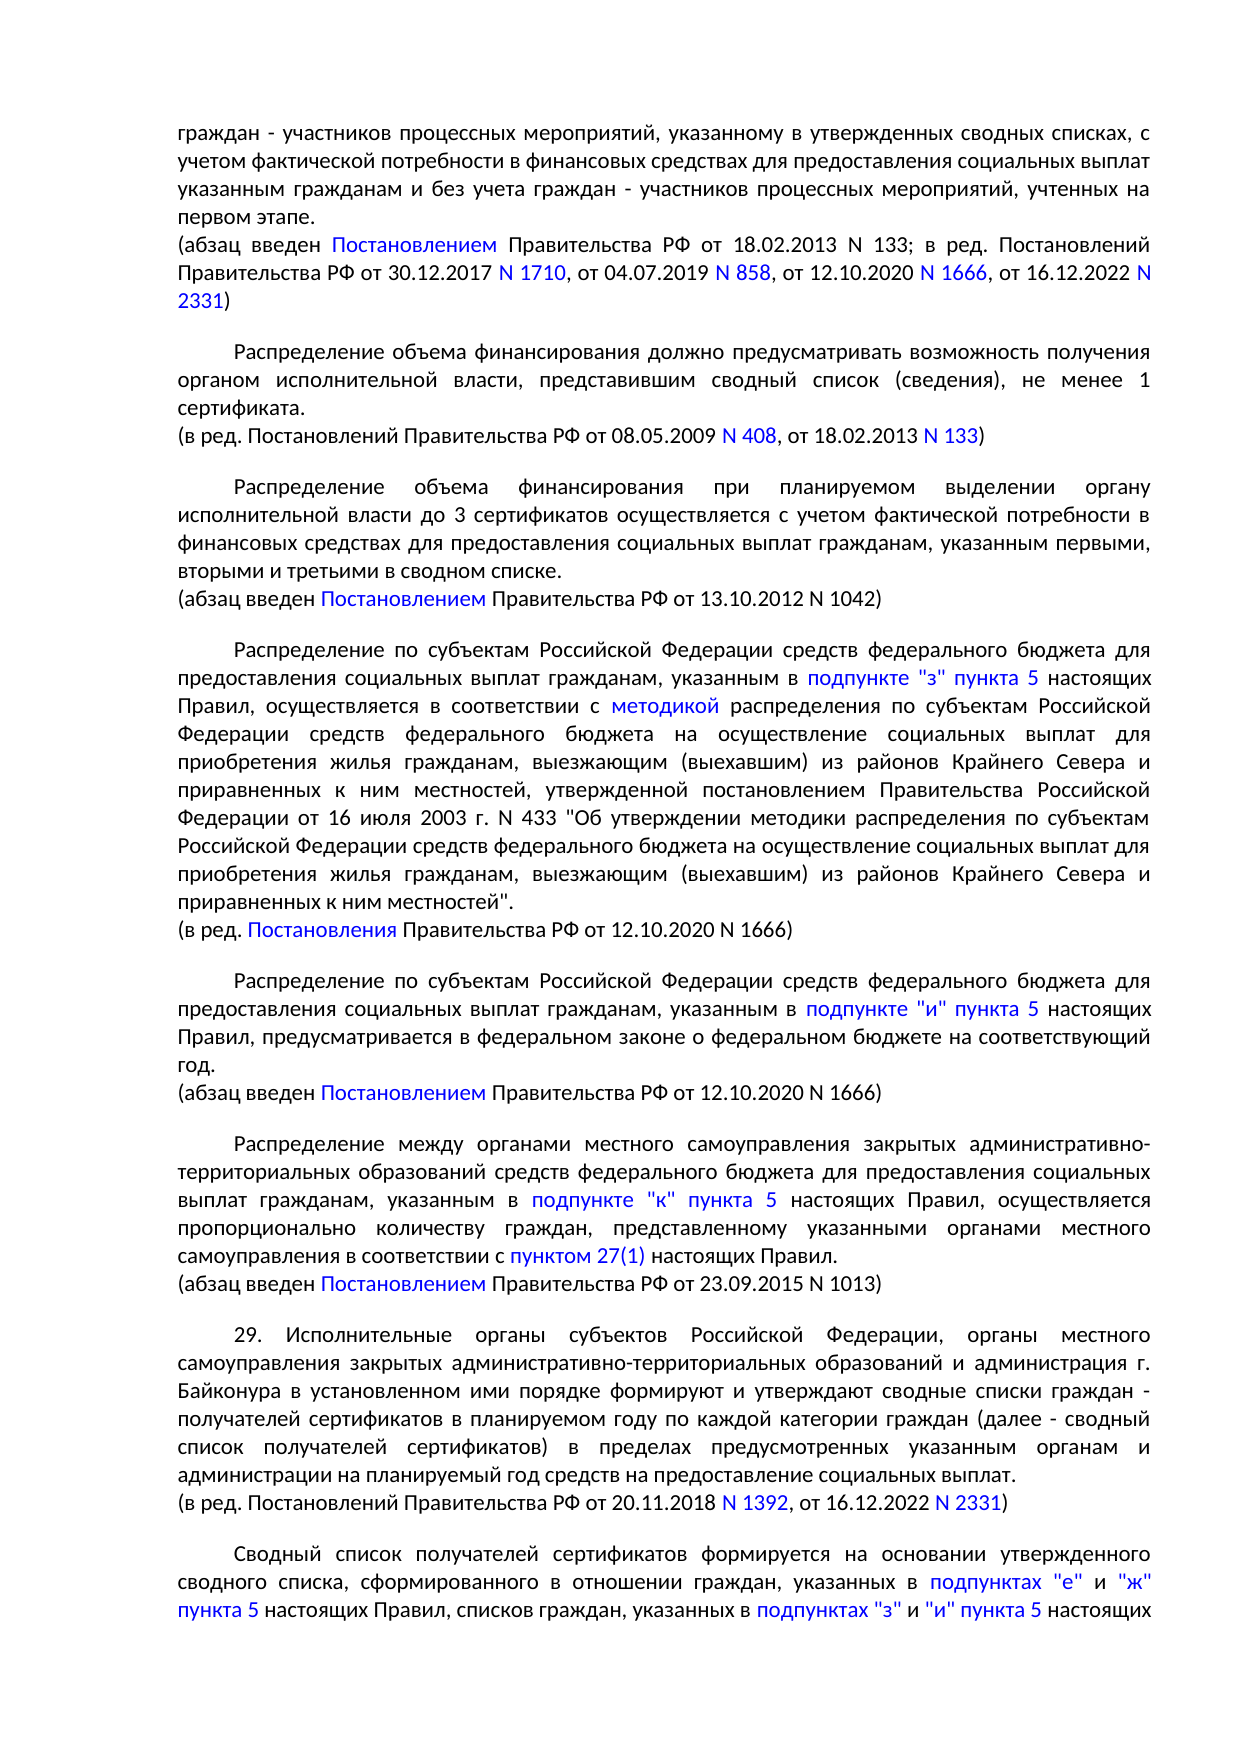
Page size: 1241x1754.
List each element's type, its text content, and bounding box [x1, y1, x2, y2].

text (абзац введен Постановлением Правительства РФ от 12.10.2020 N 1666) [177, 1078, 1152, 1106]
text (в ред. Постановлений Правительства РФ от 08.05.2009 N 408, от 18.02.2013 N 133) [177, 421, 1152, 449]
text Распределение по субъектам Российской Федерации средств федерального бюджета для предоставления социальных выплат гражданам, указанным в подпункте "з" пункта 5 настоящих Правил, осуществляется в соответствии с методикой распределения по субъектам Российской Федерации средств федерального бюджета на осуществление социальных выплат для приобретения жилья гражданам, выезжающим (выехавшим) из районов Крайнего Севера и приравненных к ним местностей, утвержденной постановлением Правительства Российской Федерации от 16 июля 2003 г. N 433 "Об утверждении методики распределения по субъектам Российской Федерации средств федерального бюджета на осуществление социальных выплат для приобретения жилья гражданам, выезжающим (выехавшим) из районов Крайнего Севера и приравненных к ним местностей". [177, 635, 1152, 915]
text 29. Исполнительные органы субъектов Российской Федерации, органы местного самоуправления закрытых административно-территориальных образований и администрация г. Байконура в установленном ими порядке формируют и утверждают сводные списки граждан - получателей сертификатов в планируемом году по каждой категории граждан (далее - сводный список получателей сертификатов) в пределах предусмотренных указанным органам и администрации на планируемый год средств на предоставление социальных выплат. [177, 1320, 1152, 1488]
text (абзац введен Постановлением Правительства РФ от 13.10.2012 N 1042) [177, 584, 1152, 612]
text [177, 1539, 1152, 1623]
text Распределение объема финансирования должно предусматривать возможность получения органом исполнительной власти, представившим сводный список (сведения), не менее 1 сертификата. [177, 337, 1152, 421]
text (абзац введен Постановлением Правительства РФ от 23.09.2015 N 1013) [177, 1269, 1152, 1297]
text Распределение между органами местного самоуправления закрытых административно-территориальных образований средств федерального бюджета для предоставления социальных выплат гражданам, указанным в подпункте "к" пункта 5 настоящих Правил, осуществляется пропорционально количеству граждан, представленному указанными органами местного самоуправления в соответствии с пунктом 27(1) настоящих Правил. [177, 1129, 1152, 1269]
text (в ред. Постановления Правительства РФ от 12.10.2020 N 1666) [177, 915, 1152, 943]
text (в ред. Постановлений Правительства РФ от 20.11.2018 N 1392, от 16.12.2022 N 2331) [177, 1488, 1152, 1517]
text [177, 118, 1152, 230]
text Распределение по субъектам Российской Федерации средств федерального бюджета для предоставления социальных выплат гражданам, указанным в подпункте "и" пункта 5 настоящих Правил, предусматривается в федеральном законе о федеральном бюджете на соответствующий год. [177, 966, 1152, 1078]
text Распределение объема финансирования при планируемом выделении органу исполнительной власти до 3 сертификатов осуществляется с учетом фактической потребности в финансовых средствах для предоставления социальных выплат гражданам, указанным первыми, вторыми и третьими в сводном списке. [177, 472, 1152, 584]
